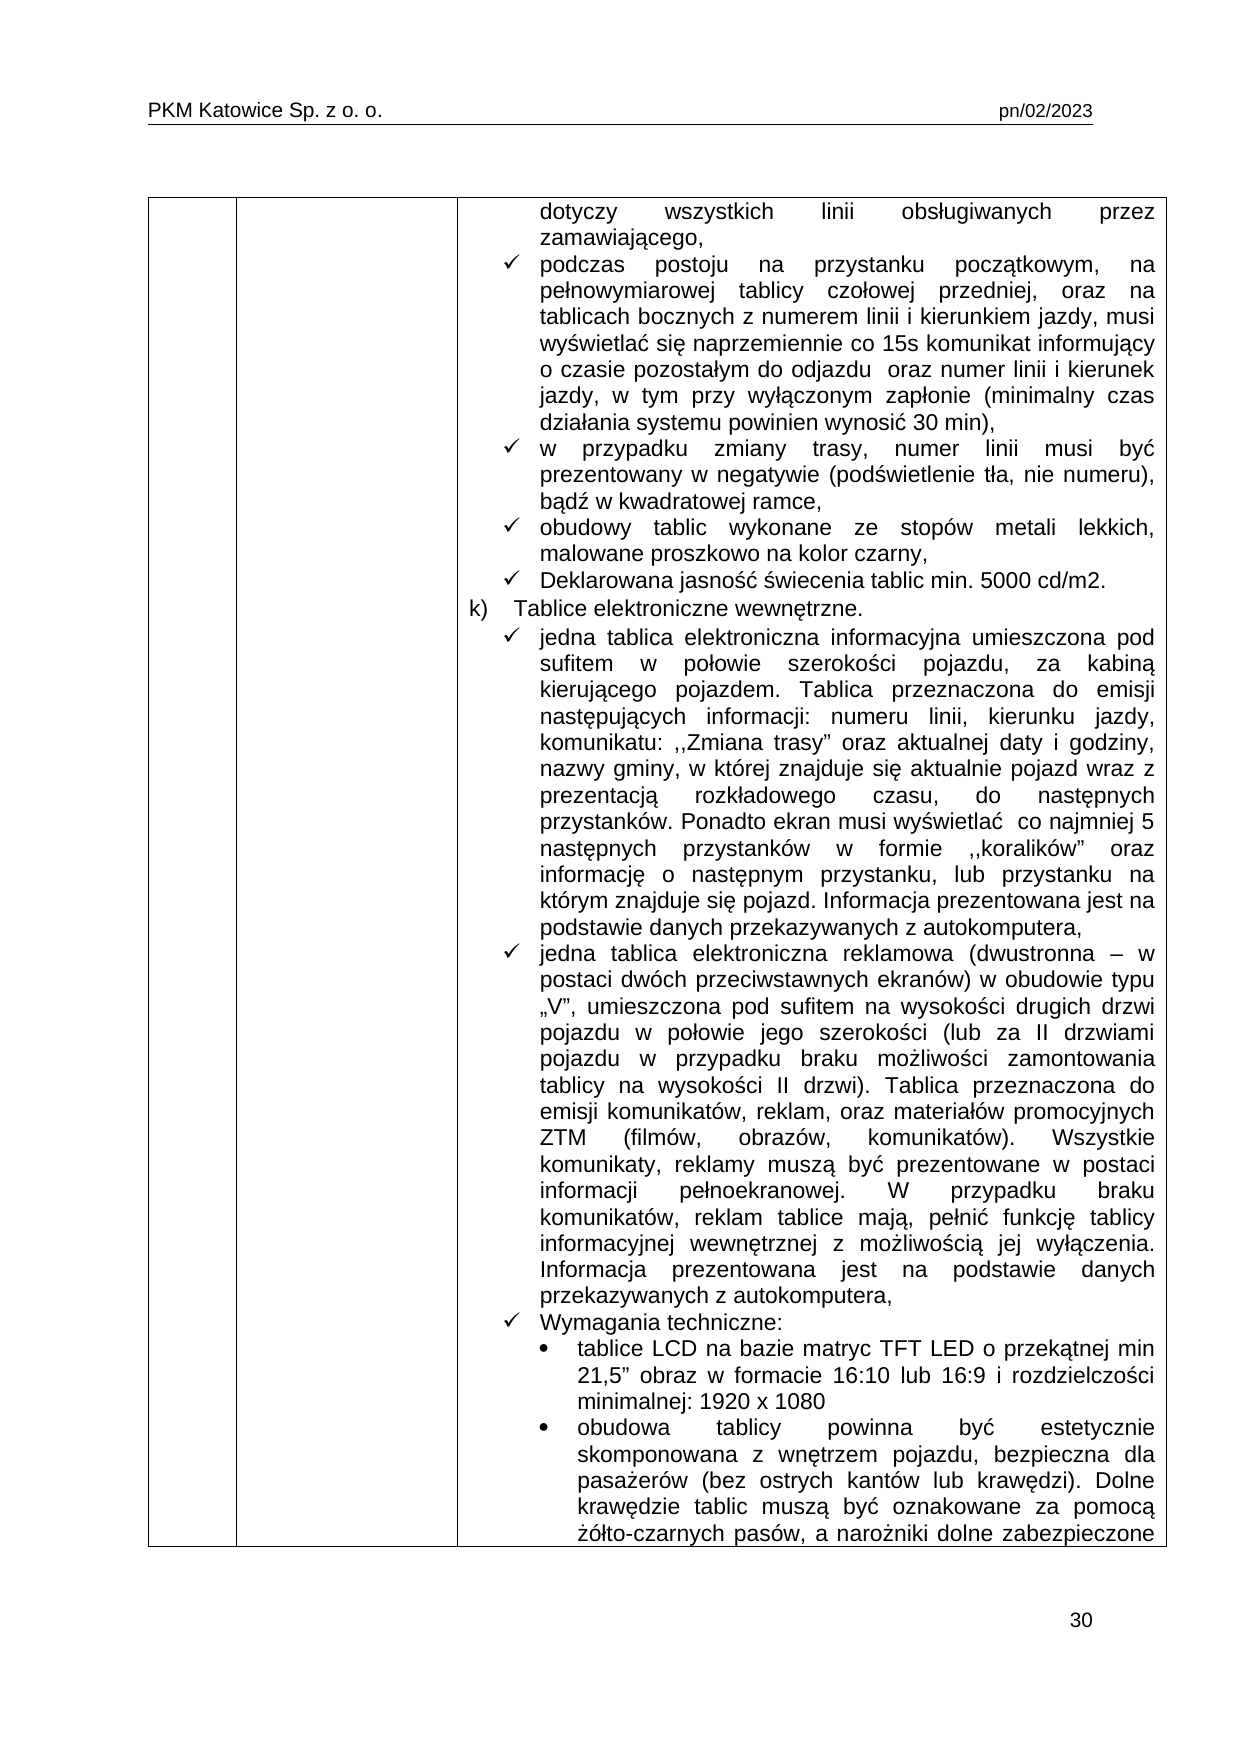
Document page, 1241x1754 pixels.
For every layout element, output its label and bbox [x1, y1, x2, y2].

table_cell [149, 198, 236, 1546]
table_cell [458, 198, 1166, 1546]
table_cell [237, 198, 457, 1546]
